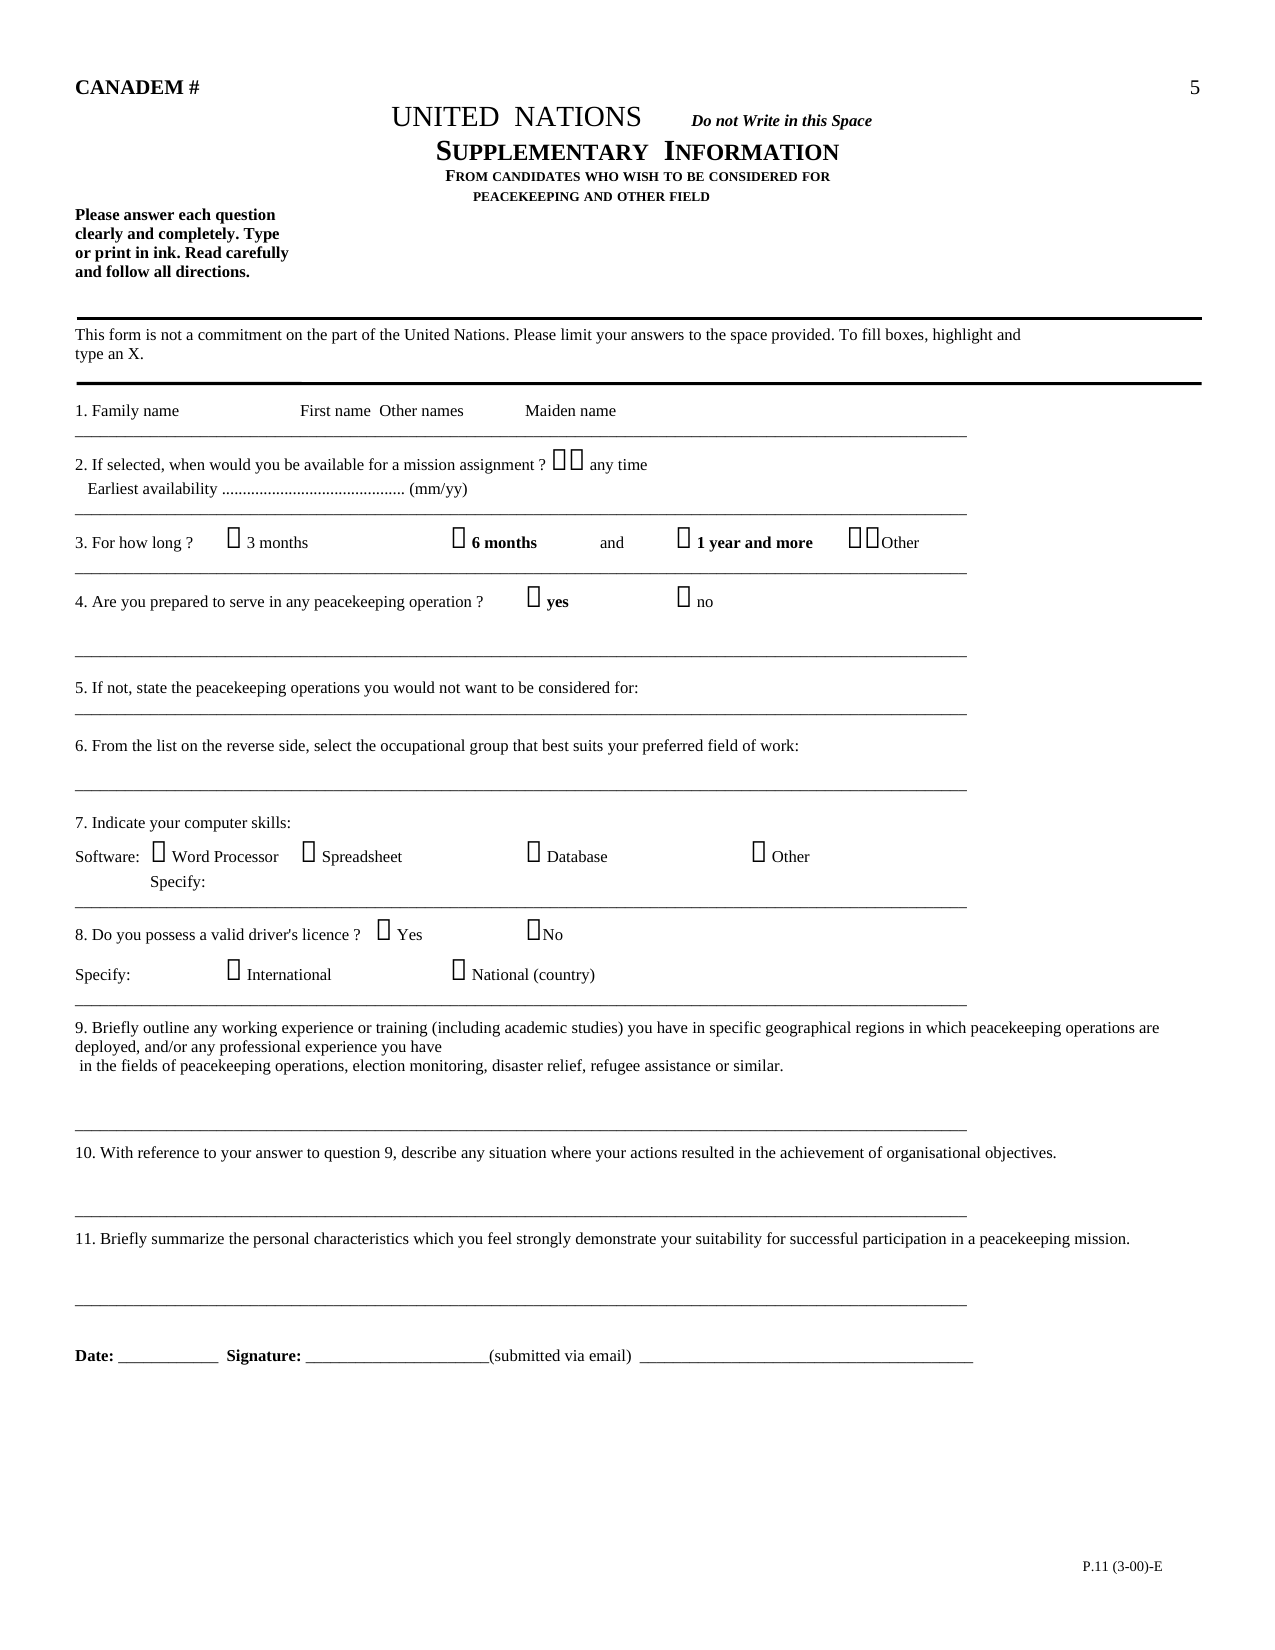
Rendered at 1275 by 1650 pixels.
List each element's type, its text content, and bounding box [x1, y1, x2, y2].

text ___________________________________________________________________________________________________________ [75, 640, 1200, 659]
text 2. If selected, when would you be available for a mission assignment ?  any time [75, 439, 1200, 479]
text ___________________________________________________________________________________________________________ [75, 989, 1200, 1008]
text ___________________________________________________________________________________________________________ [75, 891, 1200, 910]
text ___________________________________________________________________________________________________________ [75, 420, 1200, 439]
text Specify:  International  National (country) [75, 949, 1200, 989]
text This form is not a commitment on the part of the United Nations. Please limit your answers to the space provided. To fill boxes, highlight and [75, 324, 1200, 343]
text Date: ____________ Signature: ______________________(submitted via email) ________________________________________ [75, 1346, 1200, 1365]
text or print in ink. Read carefully [75, 243, 1200, 262]
text Software:  Word Processor  Spreadsheet  Database  Other [75, 832, 1200, 871]
text in the fields of peacekeeping operations, election monitoring, disaster relief, refugee assistance or similar. [75, 1056, 1200, 1075]
subtitle From candidates who wish to be considered for [75, 166, 1200, 185]
text 10. With reference to your answer to question 9, describe any situation where your actions resulted in the achievement of organisational objectives. [75, 1142, 1200, 1162]
text and follow all directions. [75, 262, 1200, 281]
text Earliest availability ............................................ (mm/yy) [75, 479, 1200, 498]
text Please answer each question [75, 204, 1200, 224]
text ___________________________________________________________________________________________________________ [75, 1288, 1200, 1308]
text Supplementary Information [75, 133, 1200, 166]
text 5. If not, state the peacekeeping operations you would not want to be considered for: ___________________________________________________________________________________________________________ [75, 678, 1200, 717]
text peacekeeping and other field operations [75, 185, 1200, 204]
text Specify: [75, 871, 1200, 891]
text ___________________________________________________________________________________________________________ [75, 1114, 1200, 1133]
text ___________________________________________________________________________________________________________ [75, 498, 1200, 517]
text UNITED NATIONS Do not Write in this Space [75, 99, 1200, 133]
text 3. For how long ?  3 months  6 months and  1 year and more Other [75, 517, 1200, 557]
text ___________________________________________________________________________________________________________ [75, 557, 1200, 576]
text ___________________________________________________________________________________________________________ [75, 774, 1200, 793]
text clearly and completely. Type [75, 224, 1200, 243]
text ___________________________________________________________________________________________________________ [75, 1200, 1200, 1219]
text 8. Do you possess a valid driver's licence ?  Yes No [75, 910, 1200, 949]
text 6. From the list on the reverse side, select the occupational group that best suits your preferred field of work: [75, 736, 1200, 755]
text 9. Briefly outline any working experience or training (including academic studies) you have in specific geographical regions in which peacekeeping operations are deployed, and/or any professional experience you have [75, 1018, 1200, 1056]
text 4. Are you prepared to serve in any peacekeeping operation ?  yes  no [75, 576, 1200, 616]
text 1. Family name First name Other names Maiden name [75, 401, 1200, 420]
text 11. Briefly summarize the personal characteristics which you feel strongly demonstrate your suitability for successful participation in a peacekeeping mission. [75, 1229, 1200, 1248]
text 7. Indicate your computer skills: [75, 812, 1200, 832]
text type an X. [75, 343, 1200, 363]
